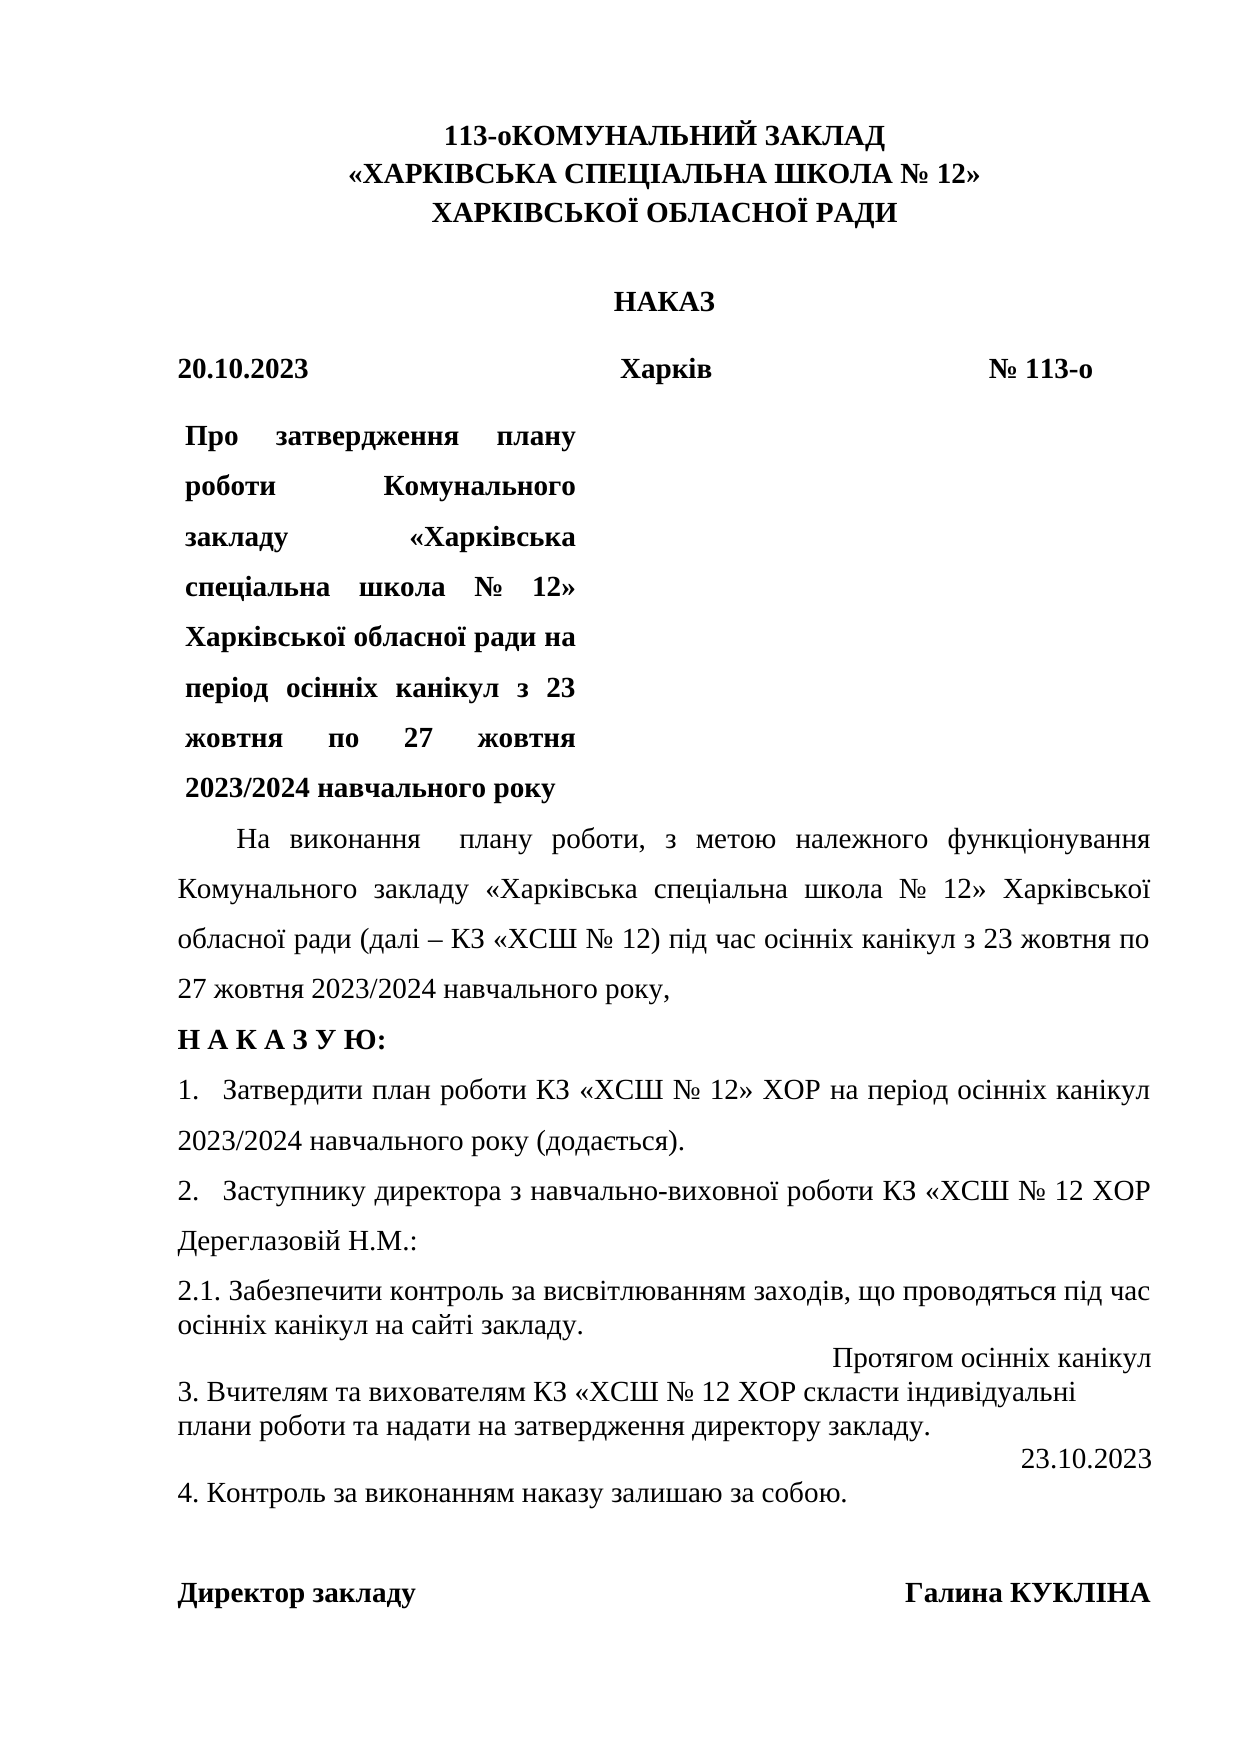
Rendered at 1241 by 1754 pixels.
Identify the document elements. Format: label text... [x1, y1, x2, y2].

text Н А К А З У Ю: [177, 1022, 1152, 1056]
text 3. Вчителям та вихователям КЗ «ХСШ № 12 ХОР скласти індивідуальні плани роботи та надати на затвердження директору закладу. [177, 1374, 1152, 1441]
text НАКАЗ [177, 284, 1152, 318]
list Затвердити план роботи КЗ «ХСШ № 12» ХОР на період осінніх канікул 2023/2024 навчального року (додається). [177, 1072, 1152, 1156]
list Заступнику директора з навчально-виховної роботи КЗ «ХСШ № 12 ХОР Дереглазовій Н.М.: [177, 1173, 1152, 1257]
text На виконання плану роботи, з метою належного функціонування Комунального закладу «Харківська спеціальна школа № 12» Харківської обласної ради (далі – КЗ «ХСШ № 12) під час осінніх канікул з 23 жовтня по 27 жовтня 2023/2024 навчального року, [177, 821, 1152, 1005]
text Директор закладу Галина КУКЛІНА [177, 1575, 1152, 1609]
text 23.10.2023 [177, 1441, 1152, 1475]
text 4. Контроль за виконанням наказу залишаю за собою. [177, 1475, 1152, 1508]
text 2.1. Забезпечити контроль за висвітлюванням заходів, що проводяться під час осінніх канікул на сайті закладу. [177, 1273, 1152, 1341]
subtitle ХАРКІВСЬКОЇ ОБЛАСНОЇ РАДИ [177, 195, 1152, 229]
text Протягом осінніх канікул [177, 1341, 1152, 1374]
text Про затвердження плану роботи Комунального закладу «Харківська спеціальна школа № 12» Харківської обласної ради на період осінніх канікул з 23 жовтня по 27 жовтня 2023/2024 навчального року [185, 418, 576, 804]
text 20.10.2023 Харків № 113-о [177, 351, 1152, 385]
subtitle 113-оКОМУНАЛЬНИЙ ЗАКЛАД [177, 118, 1152, 152]
subtitle «ХАРКІВСЬКА СПЕЦІАЛЬНА ШКОЛА № 12» [177, 157, 1152, 190]
